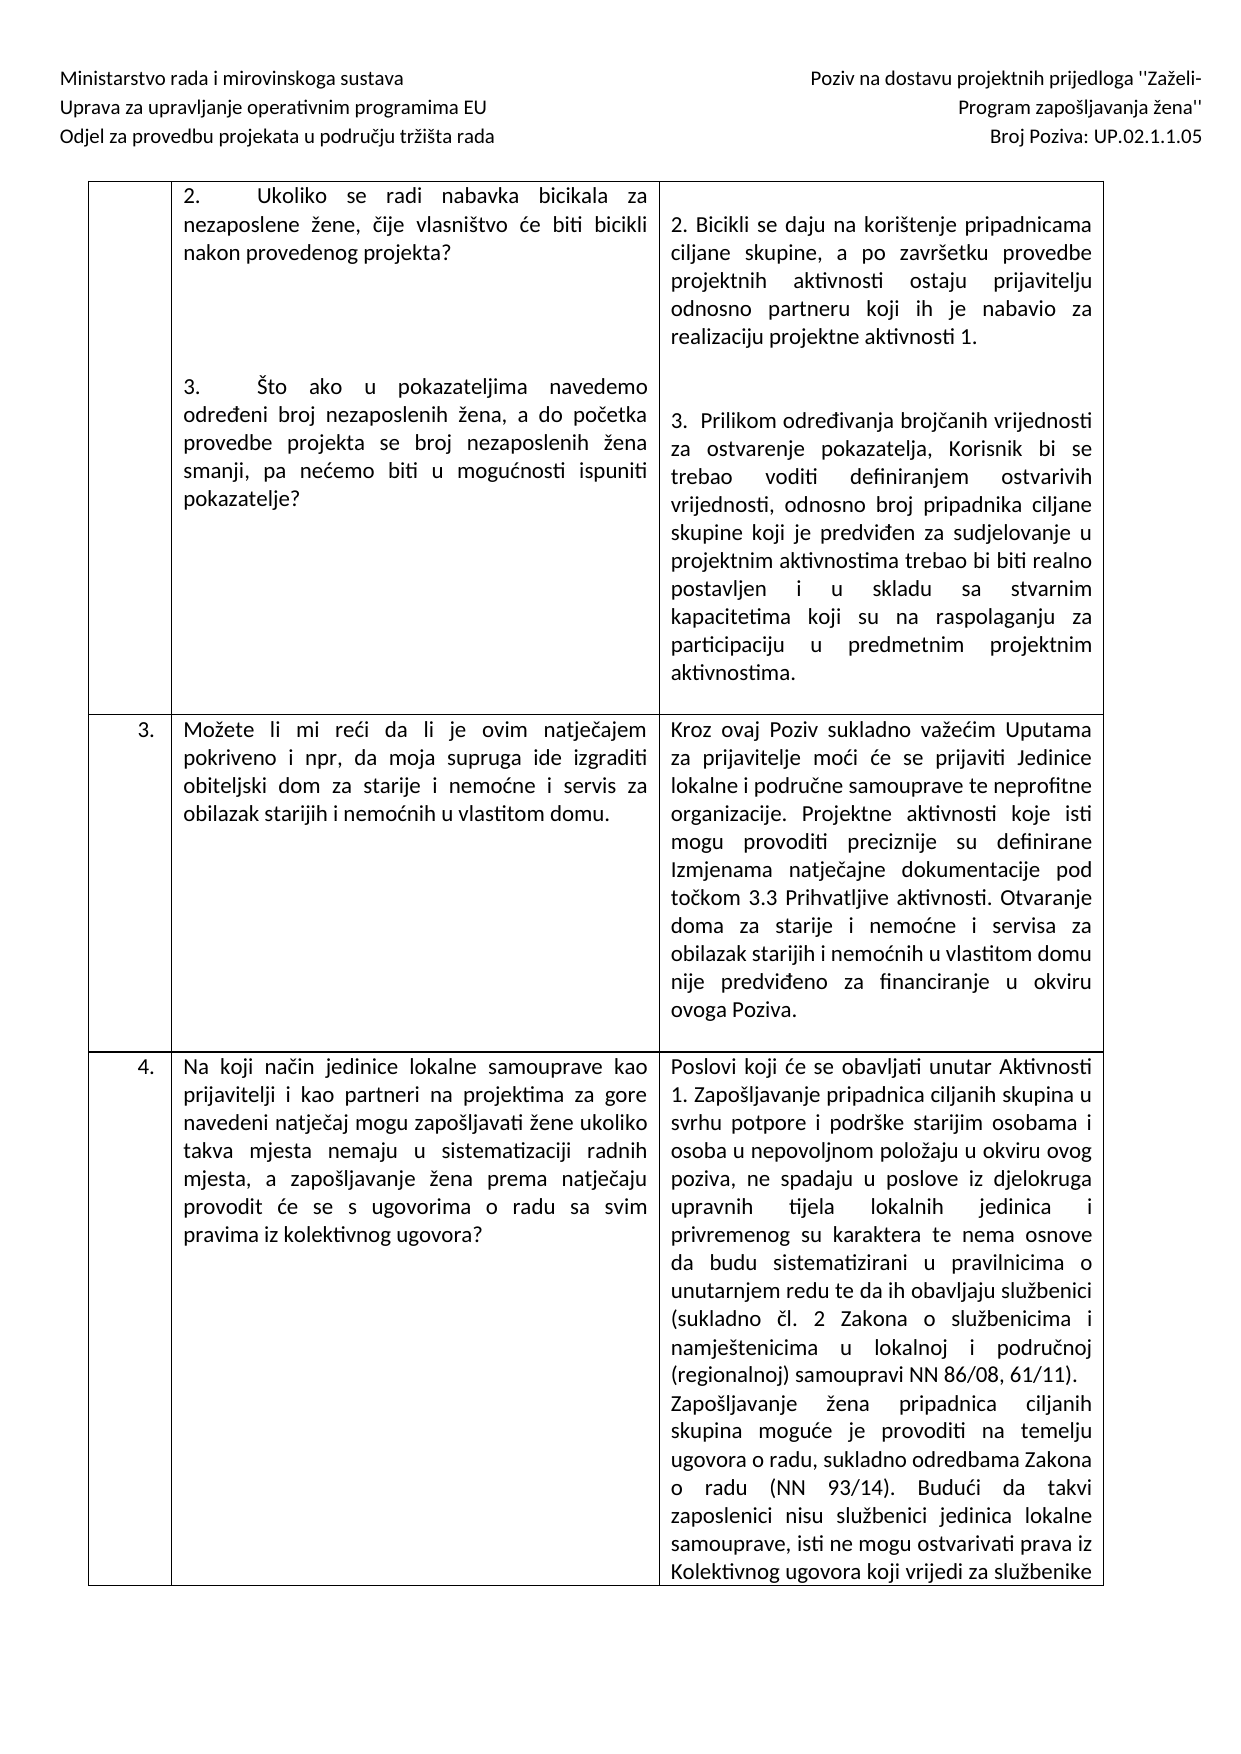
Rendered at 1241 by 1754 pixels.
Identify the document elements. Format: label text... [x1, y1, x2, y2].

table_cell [660, 182, 1103, 714]
table_cell [89, 1053, 171, 1585]
table_cell Možete li mi reći da li je ovim natječajem pokriveno i npr, da moja supruga ide izgraditi obiteljski dom za starije i nemoćne i servis za obilazak starijih i nemoćnih u vlastitom domu. [172, 715, 659, 1051]
table_cell [89, 182, 171, 714]
table_cell [89, 715, 171, 1051]
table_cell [172, 182, 659, 714]
table_cell Kroz ovaj Poziv sukladno važećim Uputama za prijavitelje moći će se prijaviti Jedinice lokalne i područne samouprave te neprofitne organizacije. Projektne aktivnosti koje isti mogu provoditi preciznije su definirane Izmjenama natječajne dokumentacije pod točkom 3.3 Prihvatljive aktivnosti. Otvaranje doma za starije i nemoćne i servisa za obilazak starijih i nemoćnih u vlastitom domu nije predviđeno za financiranje u okviru ovoga Poziva. [660, 715, 1103, 1051]
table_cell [660, 1053, 1103, 1585]
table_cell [172, 1053, 659, 1585]
